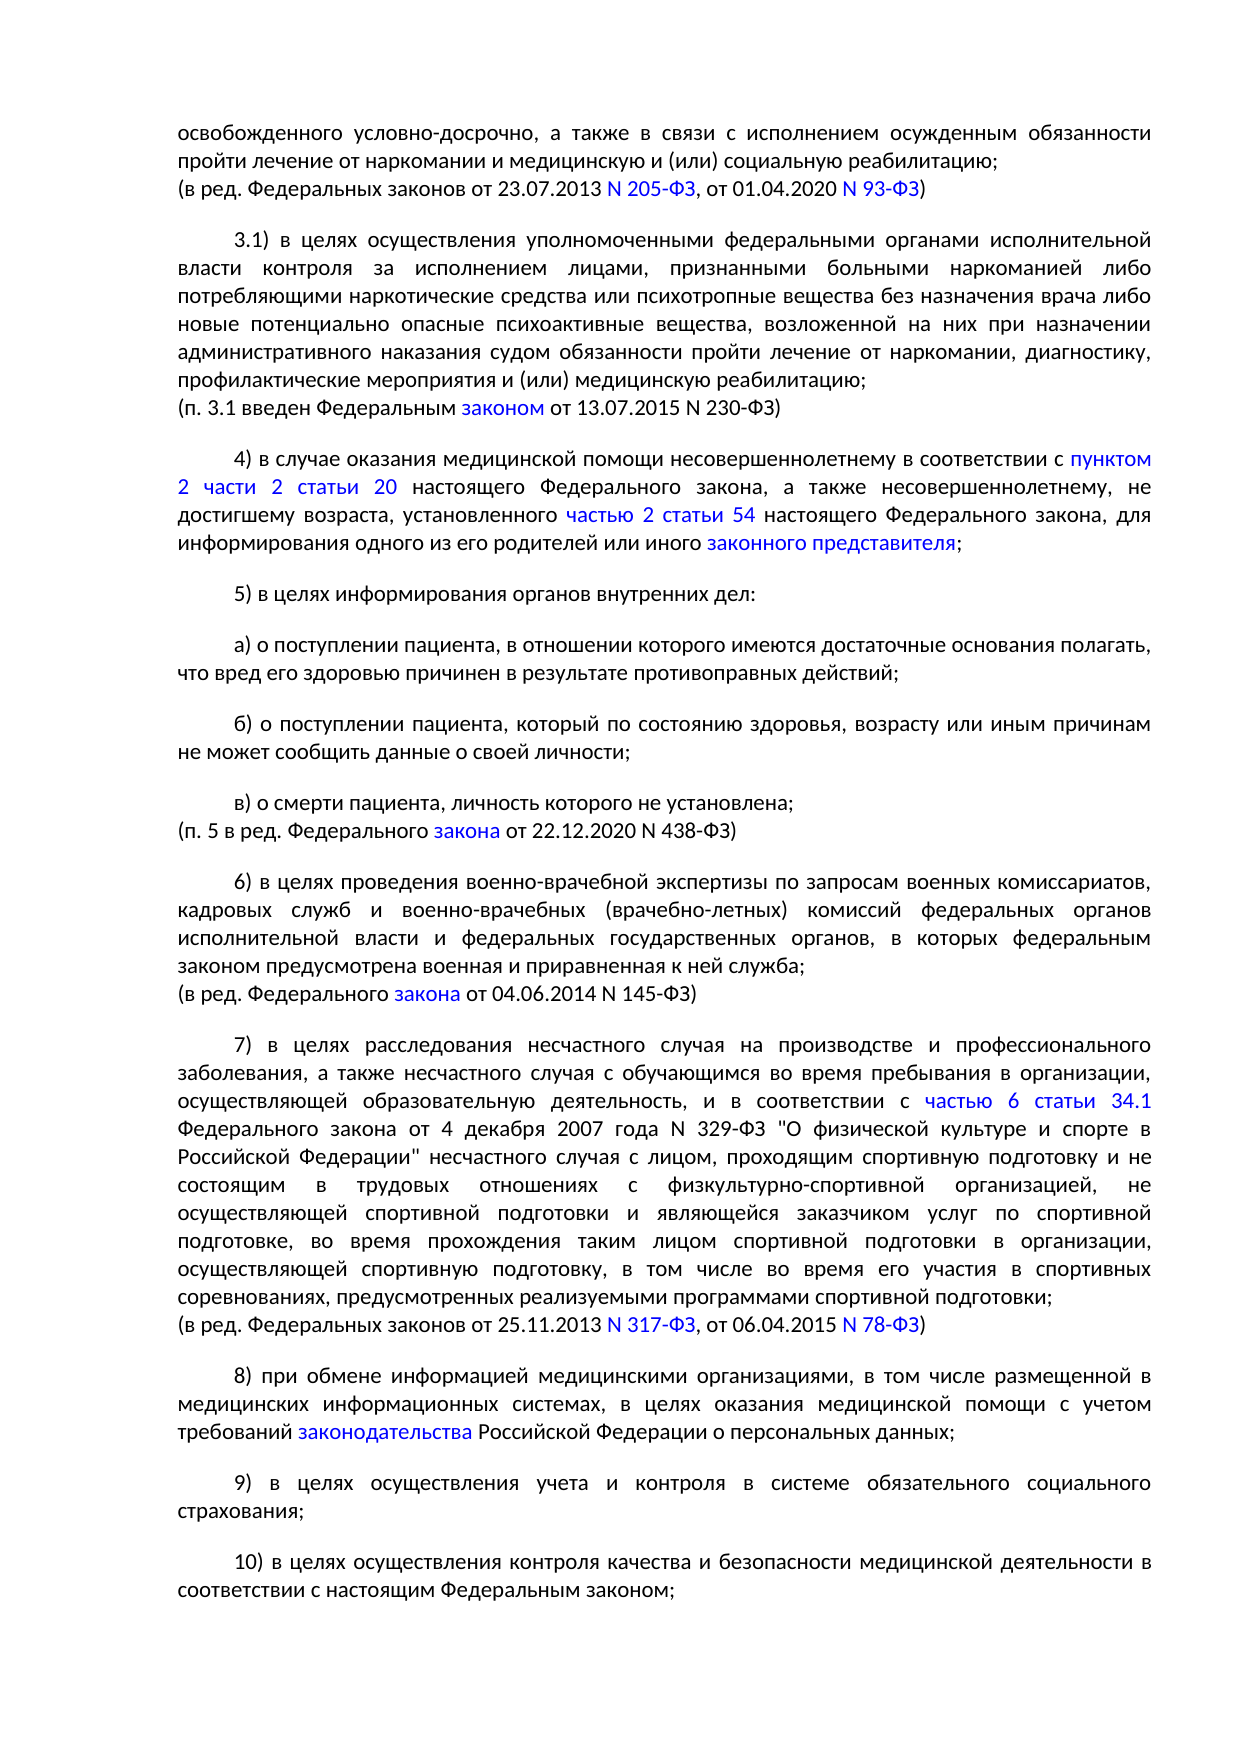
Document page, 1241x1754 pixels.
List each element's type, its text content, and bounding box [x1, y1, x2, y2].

text (в ред. Федеральных законов от 25.11.2013 N 317-ФЗ, от 06.04.2015 N 78-ФЗ) [177, 1310, 1152, 1338]
text 9) в целях осуществления учета и контроля в системе обязательного социального страхования; [177, 1468, 1152, 1524]
text 3.1) в целях осуществления уполномоченными федеральными органами исполнительной власти контроля за исполнением лицами, признанными больными наркоманией либо потребляющими наркотические средства или психотропные вещества без назначения врача либо новые потенциально опасные психоактивные вещества, возложенной на них при назначении административного наказания судом обязанности пройти лечение от наркомании, диагностику, профилактические мероприятия и (или) медицинскую реабилитацию; [177, 225, 1152, 393]
text 5) в целях информирования органов внутренних дел: [177, 579, 1152, 607]
text 10) в целях осуществления контроля качества и безопасности медицинской деятельности в соответствии с настоящим Федеральным законом; [177, 1547, 1152, 1603]
text 7) в целях расследования несчастного случая на производстве и профессионального заболевания, а также несчастного случая с обучающимся во время пребывания в организации, осуществляющей образовательную деятельность, и в соответствии с частью 6 статьи 34.1 Федерального закона от 4 декабря 2007 года N 329-ФЗ "О физической культуре и спорте в Российской Федерации" несчастного случая с лицом, проходящим спортивную подготовку и не состоящим в трудовых отношениях с физкультурно-спортивной организацией, не осуществляющей спортивной подготовки и являющейся заказчиком услуг по спортивной подготовке, во время прохождения таким лицом спортивной подготовки в организации, осуществляющей спортивную подготовку, в том числе во время его участия в спортивных соревнованиях, предусмотренных реализуемыми программами спортивной подготовки; [177, 1030, 1152, 1310]
text 6) в целях проведения военно-врачебной экспертизы по запросам военных комиссариатов, кадровых служб и военно-врачебных (врачебно-летных) комиссий федеральных органов исполнительной власти и федеральных государственных органов, в которых федеральным законом предусмотрена военная и приравненная к ней служба; [177, 867, 1152, 979]
text а) о поступлении пациента, в отношении которого имеются достаточные основания полагать, что вред его здоровью причинен в результате противоправных действий; [177, 630, 1152, 686]
text (п. 5 в ред. Федерального закона от 22.12.2020 N 438-ФЗ) [177, 816, 1152, 844]
text (п. 3.1 введен Федеральным законом от 13.07.2015 N 230-ФЗ) [177, 393, 1152, 421]
text (в ред. Федеральных законов от 23.07.2013 N 205-ФЗ, от 01.04.2020 N 93-ФЗ) [177, 174, 1152, 202]
text (в ред. Федерального закона от 04.06.2014 N 145-ФЗ) [177, 979, 1152, 1007]
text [177, 118, 1152, 174]
text в) о смерти пациента, личность которого не установлена; [177, 788, 1152, 816]
text 8) при обмене информацией медицинскими организациями, в том числе размещенной в медицинских информационных системах, в целях оказания медицинской помощи с учетом требований законодательства Российской Федерации о персональных данных; [177, 1361, 1152, 1445]
text 4) в случае оказания медицинской помощи несовершеннолетнему в соответствии с пунктом 2 части 2 статьи 20 настоящего Федерального закона, а также несовершеннолетнему, не достигшему возраста, установленного частью 2 статьи 54 настоящего Федерального закона, для информирования одного из его родителей или иного законного представителя; [177, 444, 1152, 556]
text б) о поступлении пациента, который по состоянию здоровья, возрасту или иным причинам не может сообщить данные о своей личности; [177, 709, 1152, 765]
